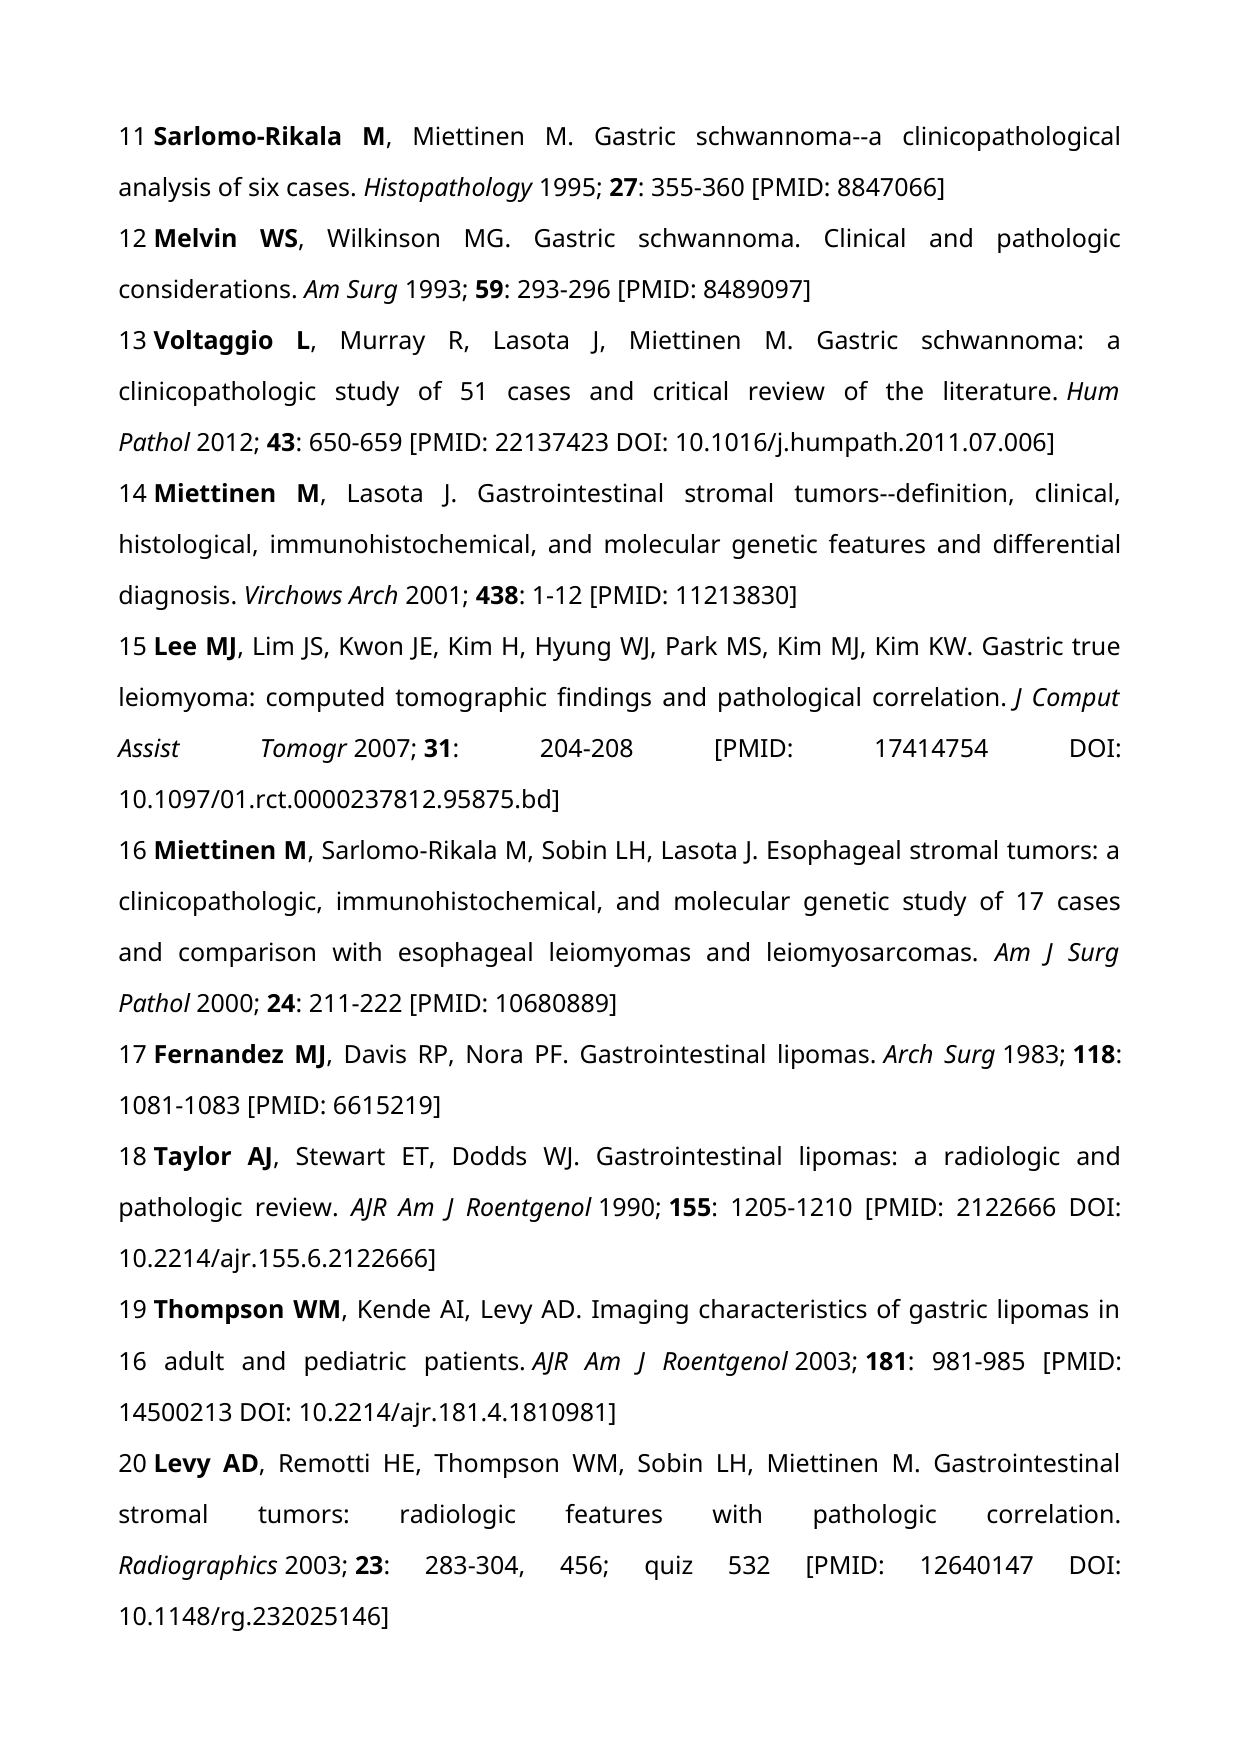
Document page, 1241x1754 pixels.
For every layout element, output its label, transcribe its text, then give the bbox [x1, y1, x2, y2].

text 16 Miettinen M, Sarlomo-Rikala M, Sobin LH, Lasota J. Esophageal stromal tumors: a clinicopathologic, immunohistochemical, and molecular genetic study of 17 cases and comparison with esophageal leiomyomas and leiomyosarcomas. Am J Surg Pathol 2000; 24: 211-222 [PMID: 10680889] [118, 833, 1122, 1020]
text 19 Thompson WM, Kende AI, Levy AD. Imaging characteristics of gastric lipomas in 16 adult and pediatric patients. AJR Am J Roentgenol 2003; 181: 981-985 [PMID: 14500213 DOI: 10.2214/ajr.181.4.1810981] [118, 1292, 1122, 1428]
text 18 Taylor AJ, Stewart ET, Dodds WJ. Gastrointestinal lipomas: a radiologic and pathologic review. AJR Am J Roentgenol 1990; 155: 1205-1210 [PMID: 2122666 DOI: 10.2214/ajr.155.6.2122666] [118, 1139, 1122, 1275]
text 13 Voltaggio L, Murray R, Lasota J, Miettinen M. Gastric schwannoma: a clinicopathologic study of 51 cases and critical review of the literature. Hum Pathol 2012; 43: 650-659 [PMID: 22137423 DOI: 10.1016/j.humpath.2011.07.006] [118, 322, 1122, 458]
text 17 Fernandez MJ, Davis RP, Nora PF. Gastrointestinal lipomas. Arch Surg 1983; 118: 1081-1083 [PMID: 6615219] [118, 1037, 1122, 1122]
text 20 Levy AD, Remotti HE, Thompson WM, Sobin LH, Miettinen M. Gastrointestinal stromal tumors: radiologic features with pathologic correlation. Radiographics 2003; 23: 283-304, 456; quiz 532 [PMID: 12640147 DOI: 10.1148/rg.232025146] [118, 1445, 1122, 1632]
text 14 Miettinen M, Lasota J. Gastrointestinal stromal tumors--definition, clinical, histological, immunohistochemical, and molecular genetic features and differential diagnosis. Virchows Arch 2001; 438: 1-12 [PMID: 11213830] [118, 475, 1122, 612]
text 15 Lee MJ, Lim JS, Kwon JE, Kim H, Hyung WJ, Park MS, Kim MJ, Kim KW. Gastric true leiomyoma: computed tomographic findings and pathological correlation. J Comput Assist Tomogr 2007; 31: 204-208 [PMID: 17414754 DOI: 10.1097/01.rct.0000237812.95875.bd] [118, 628, 1122, 816]
text 12 Melvin WS, Wilkinson MG. Gastric schwannoma. Clinical and pathologic considerations. Am Surg 1993; 59: 293-296 [PMID: 8489097] [118, 220, 1122, 305]
text 11 Sarlomo-Rikala M, Miettinen M. Gastric schwannoma--a clinicopathological analysis of six cases. Histopathology 1995; 27: 355-360 [PMID: 8847066] [118, 118, 1122, 203]
